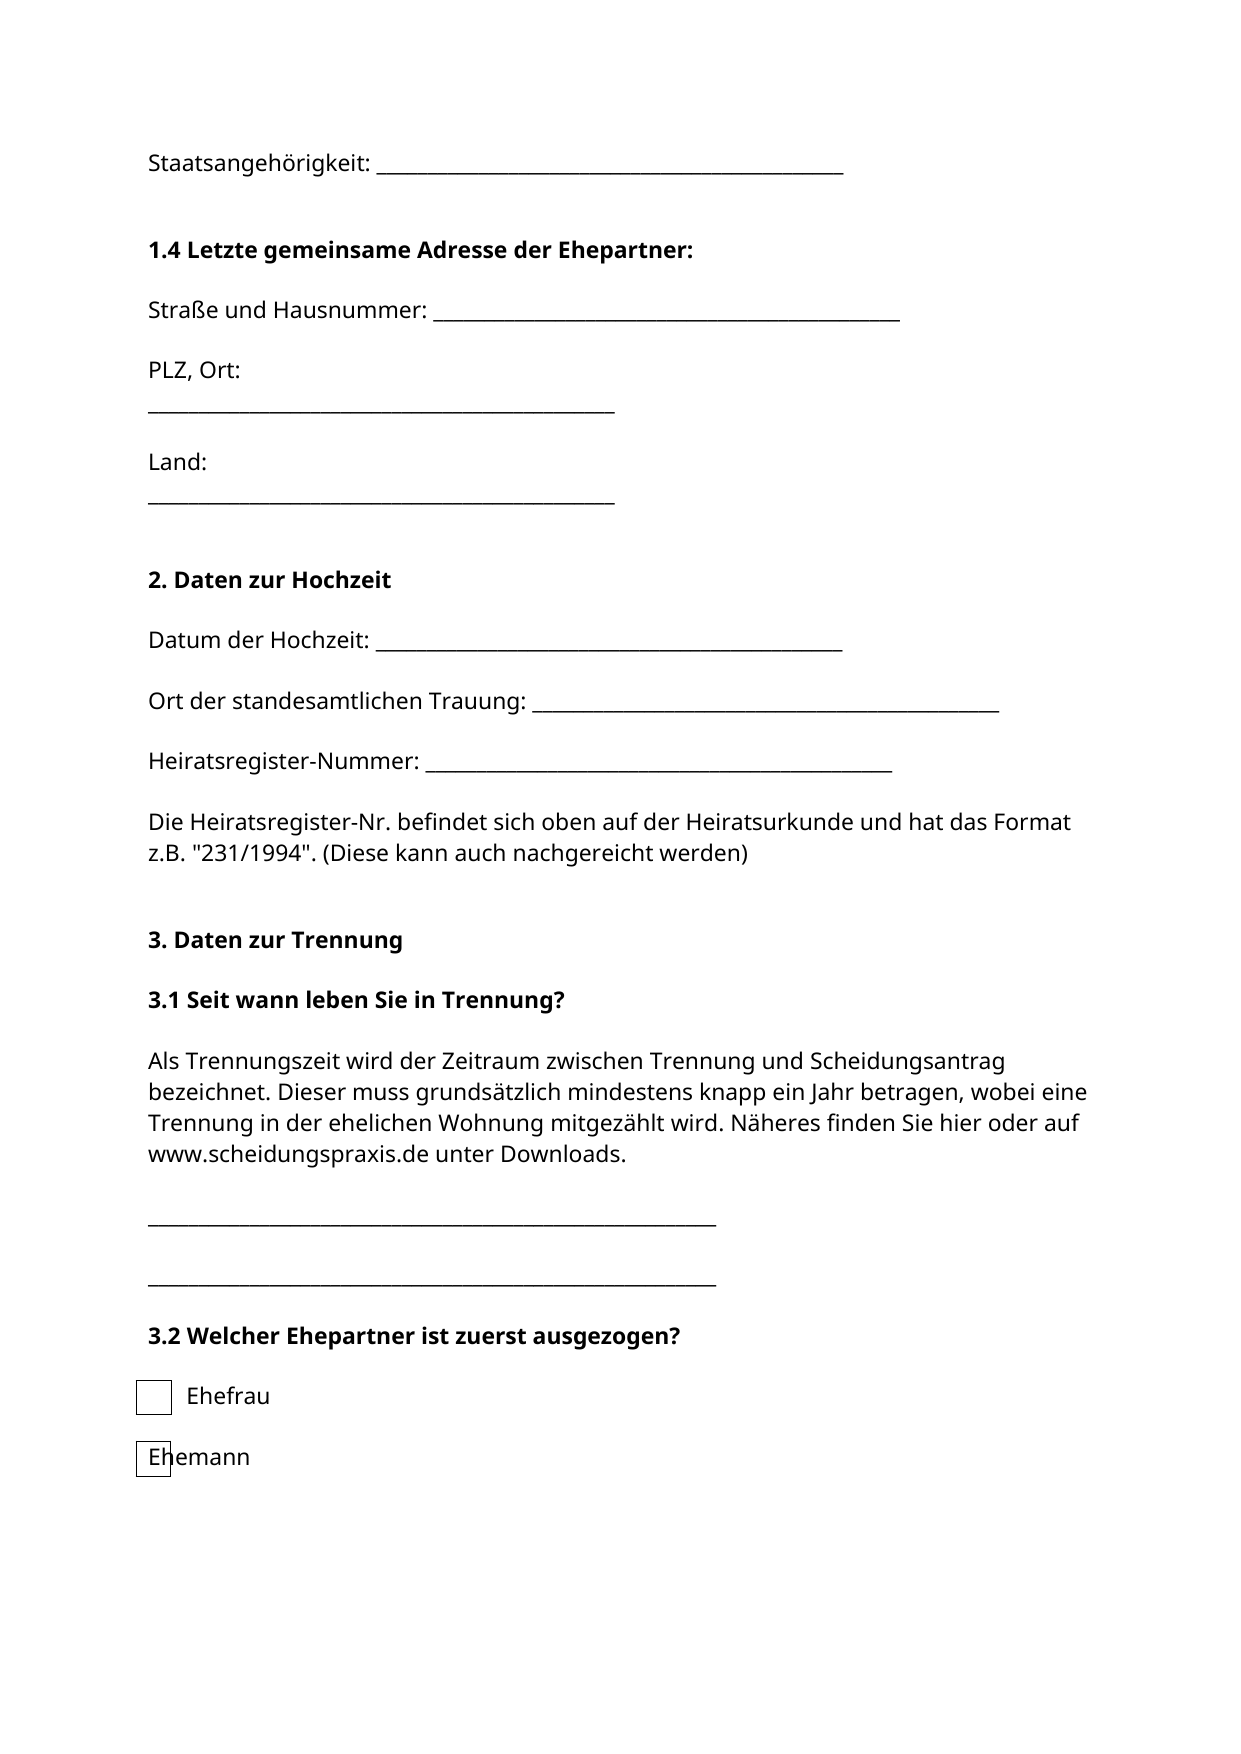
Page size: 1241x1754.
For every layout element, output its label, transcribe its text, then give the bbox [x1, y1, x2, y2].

text Ehefrau [172, 1380, 1094, 1411]
text 3.1 Seit wann leben Sie in Trennung? [148, 984, 1094, 1015]
text Die Heiratsregister-Nr. befindet sich oben auf der Heiratsurkunde und hat das Format z.B. "231/1994". (Diese kann auch nachgereicht werden) [148, 806, 1094, 894]
text PLZ, Ort: ______________________________________________ [148, 354, 1094, 417]
text Staatsangehörigkeit: ______________________________________________ [148, 147, 1094, 204]
text 3.2 Welcher Ehepartner ist zuerst ausgezogen? [148, 1319, 1094, 1351]
text Als Trennungszeit wird der Zeitraum zwischen Trennung und Scheidungsantrag bezeichnet. Dieser muss grundsätzlich mindestens knapp ein Jahr betragen, wobei eine Trennung in der ehelichen Wohnung mitgezählt wird. Näheres finden Sie hier oder auf www.scheidungspraxis.de unter Downloads. [148, 1044, 1094, 1169]
text 1.4 Letzte gemeinsame Adresse der Ehepartner: [148, 233, 1094, 265]
text Datum der Hochzeit: ______________________________________________ [148, 624, 1094, 656]
table_header [137, 1442, 170, 1476]
text Land: ______________________________________________ [148, 446, 1094, 535]
text ________________________________________________________ [148, 1199, 1094, 1230]
text Ehemann [171, 1440, 1094, 1472]
text Ort der standesamtlichen Trauung: ______________________________________________ [148, 685, 1094, 716]
text 3. Daten zur Trennung [148, 924, 1094, 955]
text Heiratsregister-Nummer: ______________________________________________ [148, 745, 1094, 777]
table_header [137, 1381, 171, 1414]
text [148, 294, 1094, 325]
text ________________________________________________________ [148, 1259, 1094, 1290]
text 2. Daten zur Hochzeit [148, 564, 1094, 595]
